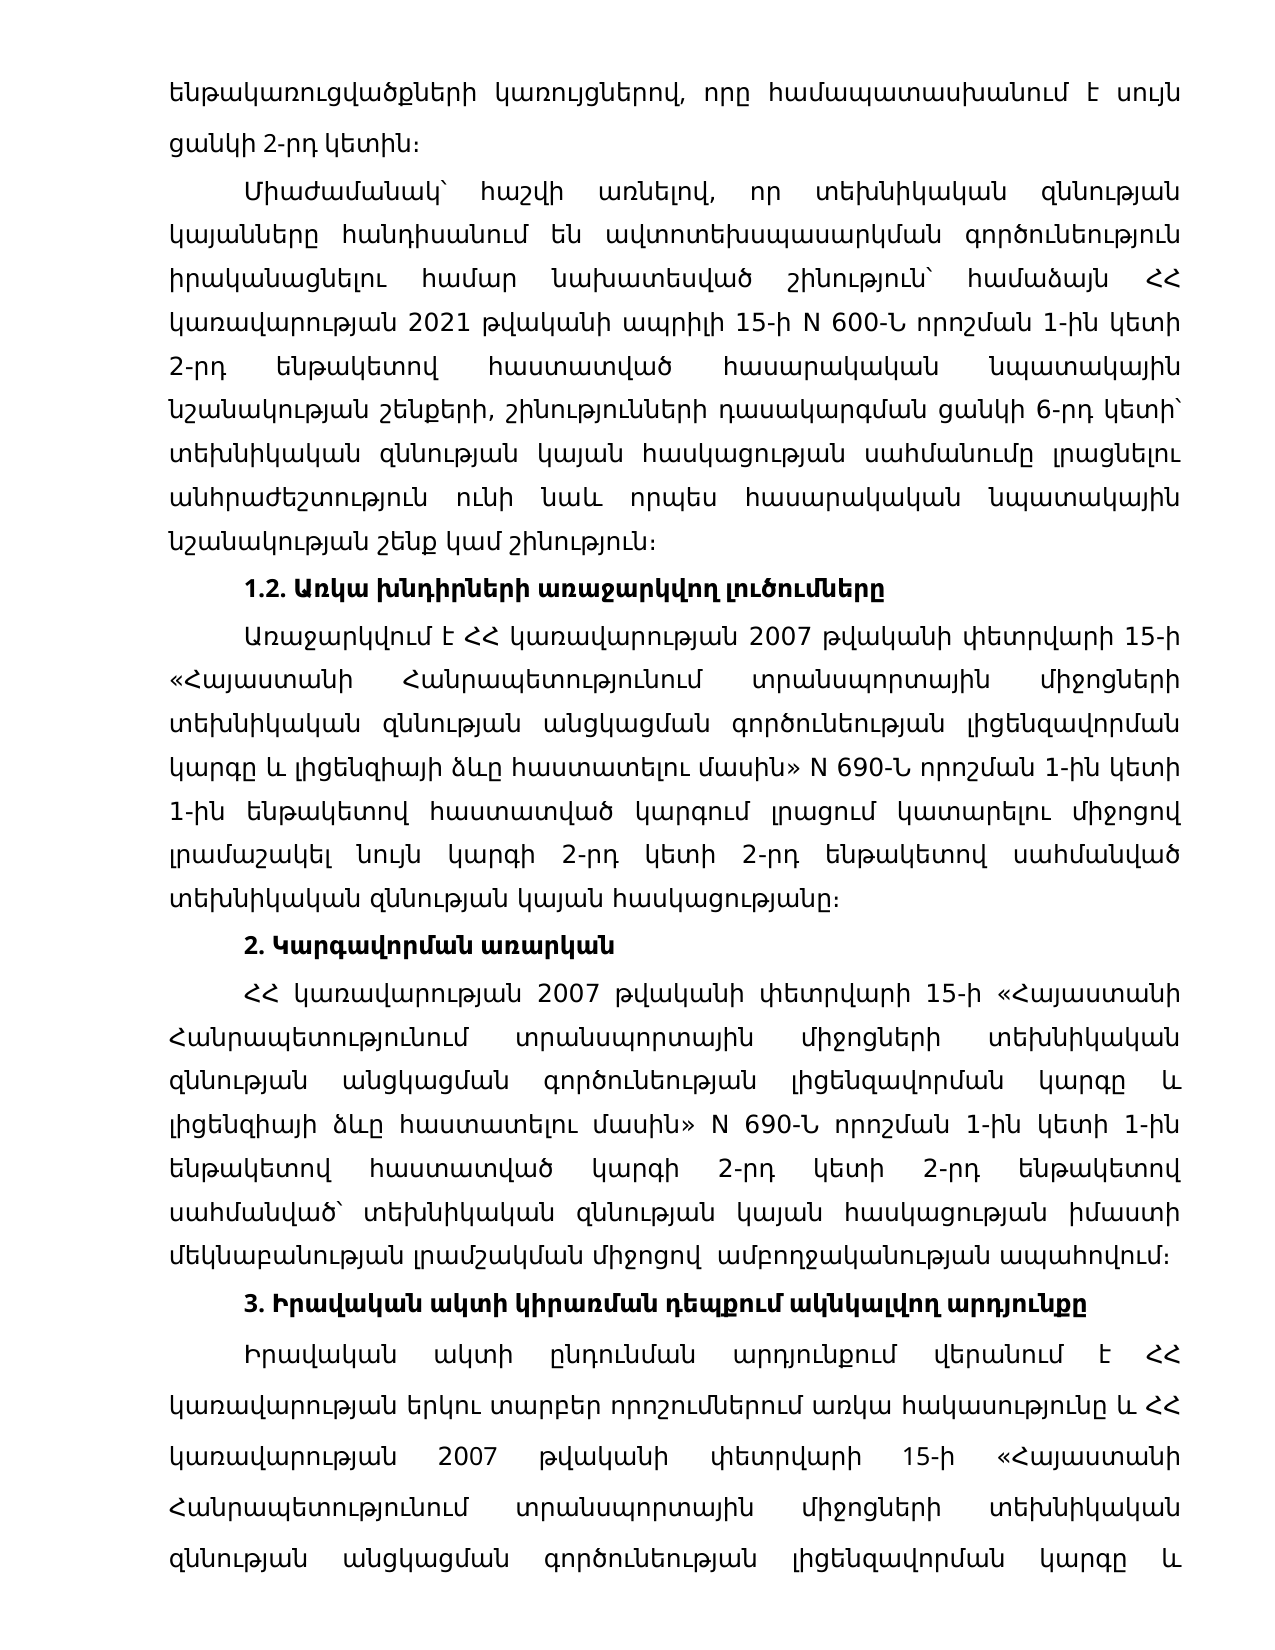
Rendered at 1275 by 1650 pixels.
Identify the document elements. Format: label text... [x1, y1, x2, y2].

text ՀՀ կառավարության 2007 թվականի փետրվարի 15-ի «Հայաստանի Հանրապետությունում տրանսպորտային միջոցների տեխնիկական զննության անցկացման գործունեության լիցենզավորման կարգը և լիցենզիայի ձևը հաստատելու մասին» N 690-Ն որոշման 1-ին կետի 1-ին ենթակետով հաստատված կարգի 2-րդ կետի 2-րդ ենթակետով սահմանված՝ տեխնիկական զննության կայան հասկացության իմաստի մեկնաբանության լրամշակման միջոցով ամբողջականության ապահովում։ [169, 979, 1181, 1271]
text Միաժամանակ՝ հաշվի առնելով, որ տեխնիկական զննության կայանները հանդիսանում են ավտոտեխսպասարկման գործունեություն իրականացնելու համար նախատեսված շինություն՝ համաձայն ՀՀ կառավարության 2021 թվականի ապրիլի 15-ի N 600-Ն որոշման 1-ին կետի 2-րդ ենթակետով հաստատված հասարակական նպատակային նշանակության շենքերի, շինությունների դասակարգման ցանկի 6-րդ կետի՝ տեխնիկական զննության կայան հասկացության սահմանումը լրացնելու անհրաժեշտություն ունի նաև որպես հասարակական նպատակային նշանակության շենք կամ շինություն։ [169, 469, 1181, 556]
text 3. Իրավական ակտի կիրառման դեպքում ակնկալվող արդյունքը [169, 1285, 1174, 1319]
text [169, 75, 1181, 160]
text 2. Կարգավորման առարկան [169, 928, 1174, 962]
text Առաջարկվում է ՀՀ կառավարության 2007 թվականի փետրվարի 15-ի «Հայաստանի Հանրապետությունում տրանսպորտային միջոցների տեխնիկական զննության անցկացման գործունեության լիցենզավորման կարգը և լիցենզիայի ձևը հաստատելու մասին» N 690-Ն որոշման 1-ին կետի 1-ին ենթակետով հաստատված կարգում լրացում կատարելու միջոցով լրամաշակել նույն կարգի 2-րդ կետի 2-րդ ենթակետով սահմանված տեխնիկական զննության կայան հասկացությանը։ [169, 622, 1181, 913]
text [169, 1336, 1181, 1574]
text Միաժամանակ՝ հաշվի առնելով, որ տեխնիկական զննության կայանները հանդիսանում են ավտոտեխսպասարկման գործունեություն իրականացնելու համար նախատեսված շինություն՝ համաձայն ՀՀ կառավարության 2021 թվականի ապրիլի 15-ի N 600-Ն որոշման 1-ին կետի 2-րդ ենթակետով հաստատված հասարակական նպատակային նշանակության շենքերի, շինությունների դասակարգման ցանկի 6-րդ կետի՝ տեխնիկական զննության կայան հասկացության սահմանումը լրացնելու անհրաժեշտություն ունի նաև որպես հասարակական նպատակային նշանակության շենք կամ շինություն։ [169, 177, 1181, 440]
text 1.2. Առկա խնդիրների առաջարկվող լուծումները [169, 571, 1184, 605]
